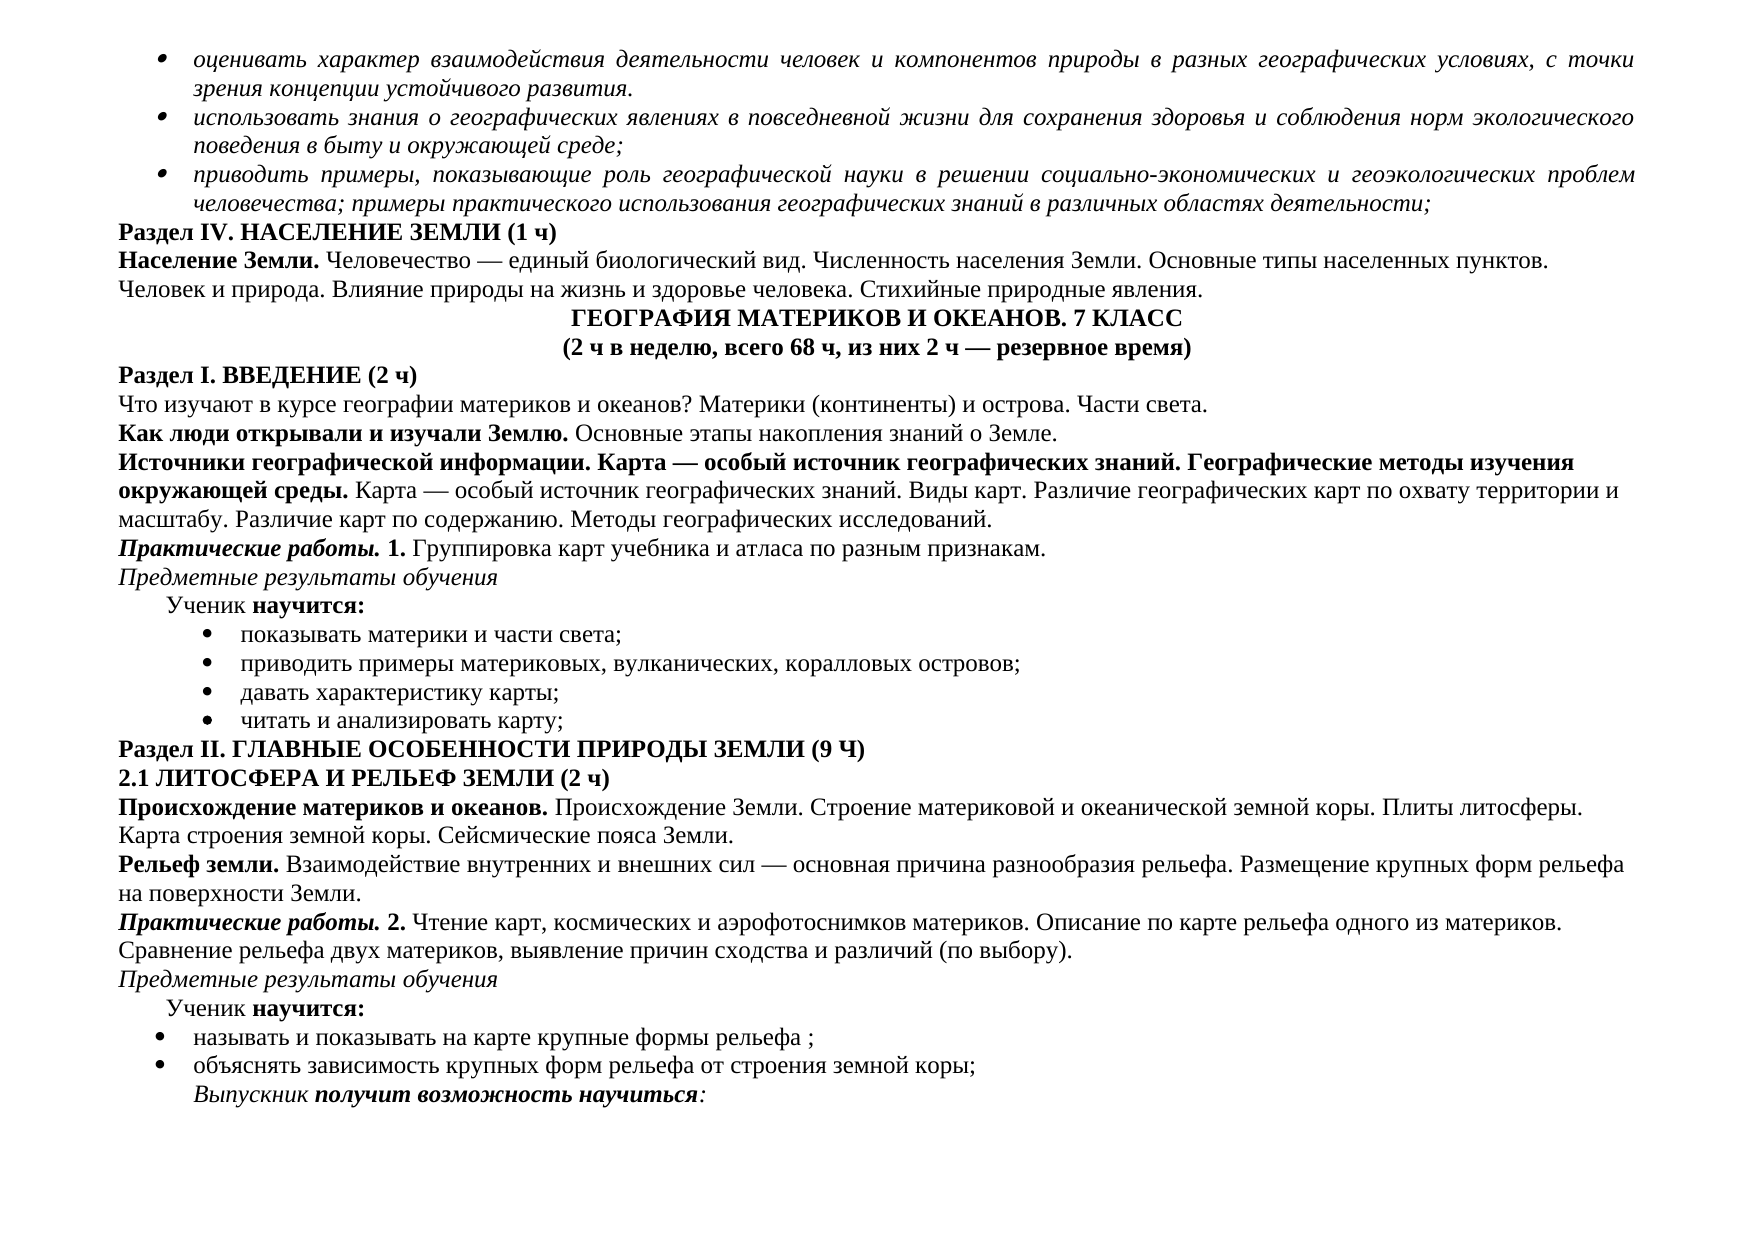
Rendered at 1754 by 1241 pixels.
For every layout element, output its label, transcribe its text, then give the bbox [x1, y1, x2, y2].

list показывать материки и части света; [203, 619, 1636, 648]
text Что изучают в курсе географии материков и океанов? Материки (континенты) и острова. Части света. [118, 389, 1636, 418]
list давать характеристику карты; [203, 677, 1636, 706]
text Предметные результаты обучения [118, 562, 1636, 591]
text Раздел I. ВВЕДЕНИЕ (2 ч) [118, 361, 1636, 389]
list называть и показывать на карте крупные формы рельефа ; [156, 1022, 1636, 1051]
text Население Земли. Человечество — единый биологический вид. Численность населения Земли. Основные типы населенных пунктов. Человек и природа. Влияние природы на жизнь и здоровье человека. Стихийные природные явления. [118, 246, 1636, 303]
text Раздел II. ГЛАВНЫЕ ОСОБЕННОСТИ ПРИРОДЫ ЗЕМЛИ (9 Ч) [118, 734, 1636, 763]
text Источники географической информации. Карта — особый источник географических знаний. Географические методы изучения окружающей среды. Карта — особый источник географических знаний. Виды карт. Различие географических карт по охвату территории и масштабу. Различие карт по содержанию. Методы географических исследований. [118, 447, 1636, 533]
text Практические работы. 2. Чтение карт, космических и аэрофотоснимков материков. Описание по карте рельефа одного из материков. Сравнение рельефа двух материков, выявление причин сходства и различий (по выбору). [118, 907, 1636, 964]
text ГЕОГРАФИЯ МАТЕРИКОВ И ОКЕАНОВ. 7 КЛАСС [118, 303, 1636, 332]
list читать и анализировать карту; [203, 706, 1636, 734]
text Предметные результаты обучения [118, 964, 1636, 993]
text Раздел IV. НАСЕЛЕНИЕ ЗЕМЛИ (1 ч) [118, 217, 1636, 246]
text Как люди открывали и изучали Землю. Основные этапы накопления знаний о Земле. [118, 418, 1636, 447]
text (2 ч в неделю, всего 68 ч, из них 2 ч — резервное время) [118, 332, 1636, 361]
list оценивать характер взаимодействия деятельности человек и компонентов природы в разных географических условиях, с точки зрения концепции устойчивого развития. [156, 44, 1636, 102]
list приводить примеры, показывающие роль географической науки в решении социально-экономических и геоэкологических проблем человечества; примеры практического использования географических знаний в различных областях деятельности; [156, 159, 1636, 217]
list приводить примеры материковых, вулканических, коралловых островов; [203, 648, 1636, 677]
text Выпускник получит возможность научиться: [193, 1079, 1636, 1108]
list использовать знания о географических явлениях в повседневной жизни для сохранения здоровья и соблюдения норм экологического поведения в быту и окружающей среде; [156, 102, 1636, 159]
list объяснять зависимость крупных форм рельефа от строения земной коры; [156, 1051, 1636, 1079]
text 2.1 ЛИТОСФЕРА И РЕЛЬЕФ ЗЕМЛИ (2 ч) [118, 763, 1636, 792]
text Рельеф земли. Взаимодействие внутренних и внешних сил — основная причина разнообразия рельефа. Размещение крупных форм рельефа на поверхности Земли. [118, 849, 1636, 907]
text Ученик научится: [118, 591, 1636, 619]
text Практические работы. 1. Группировка карт учебника и атласа по разным признакам. [118, 533, 1636, 562]
text Ученик научится: [118, 993, 1636, 1022]
text Происхождение материков и океанов. Происхождение Земли. Строение материковой и океанической земной коры. Плиты литосферы. Карта строения земной коры. Сейсмические пояса Земли. [118, 792, 1636, 849]
